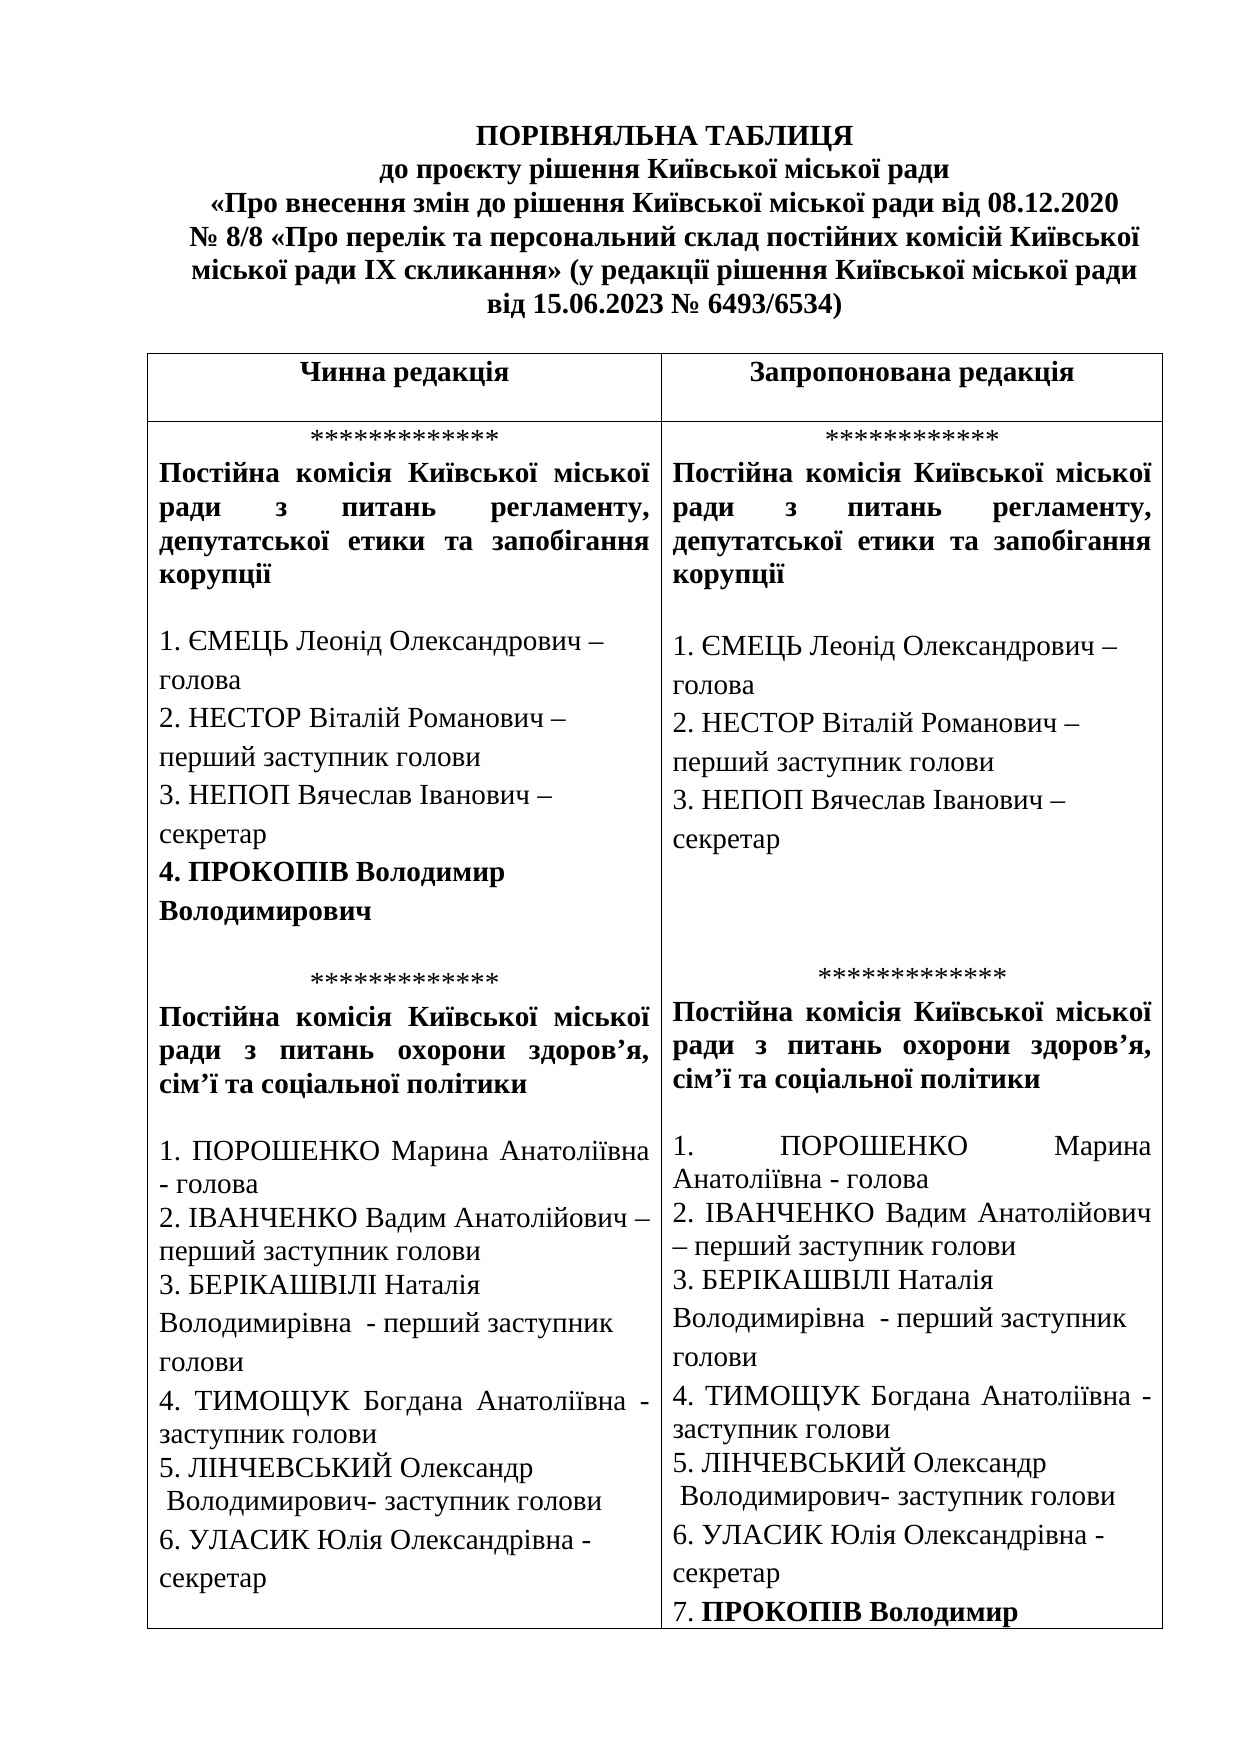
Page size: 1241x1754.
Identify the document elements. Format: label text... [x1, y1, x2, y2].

text «Про внесення змін до рішення Київської міської ради від 08.12.2020 № 8/8 «Про перелік та персональний склад постійних комісій Київської міської ради ІХ скликання» (у редакції рішення Київської міської ради від 15.06.2023 № 6493/6534) [177, 185, 1152, 319]
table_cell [662, 422, 1162, 1627]
text ПОРІВНЯЛЬНА ТАБЛИЦЯ [177, 118, 1152, 152]
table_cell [148, 422, 661, 1627]
table_header Чинна редакція [148, 354, 661, 421]
text до проєкту рішення Київської міської ради [177, 152, 1152, 185]
table_header Запропонована редакція [662, 354, 1162, 421]
